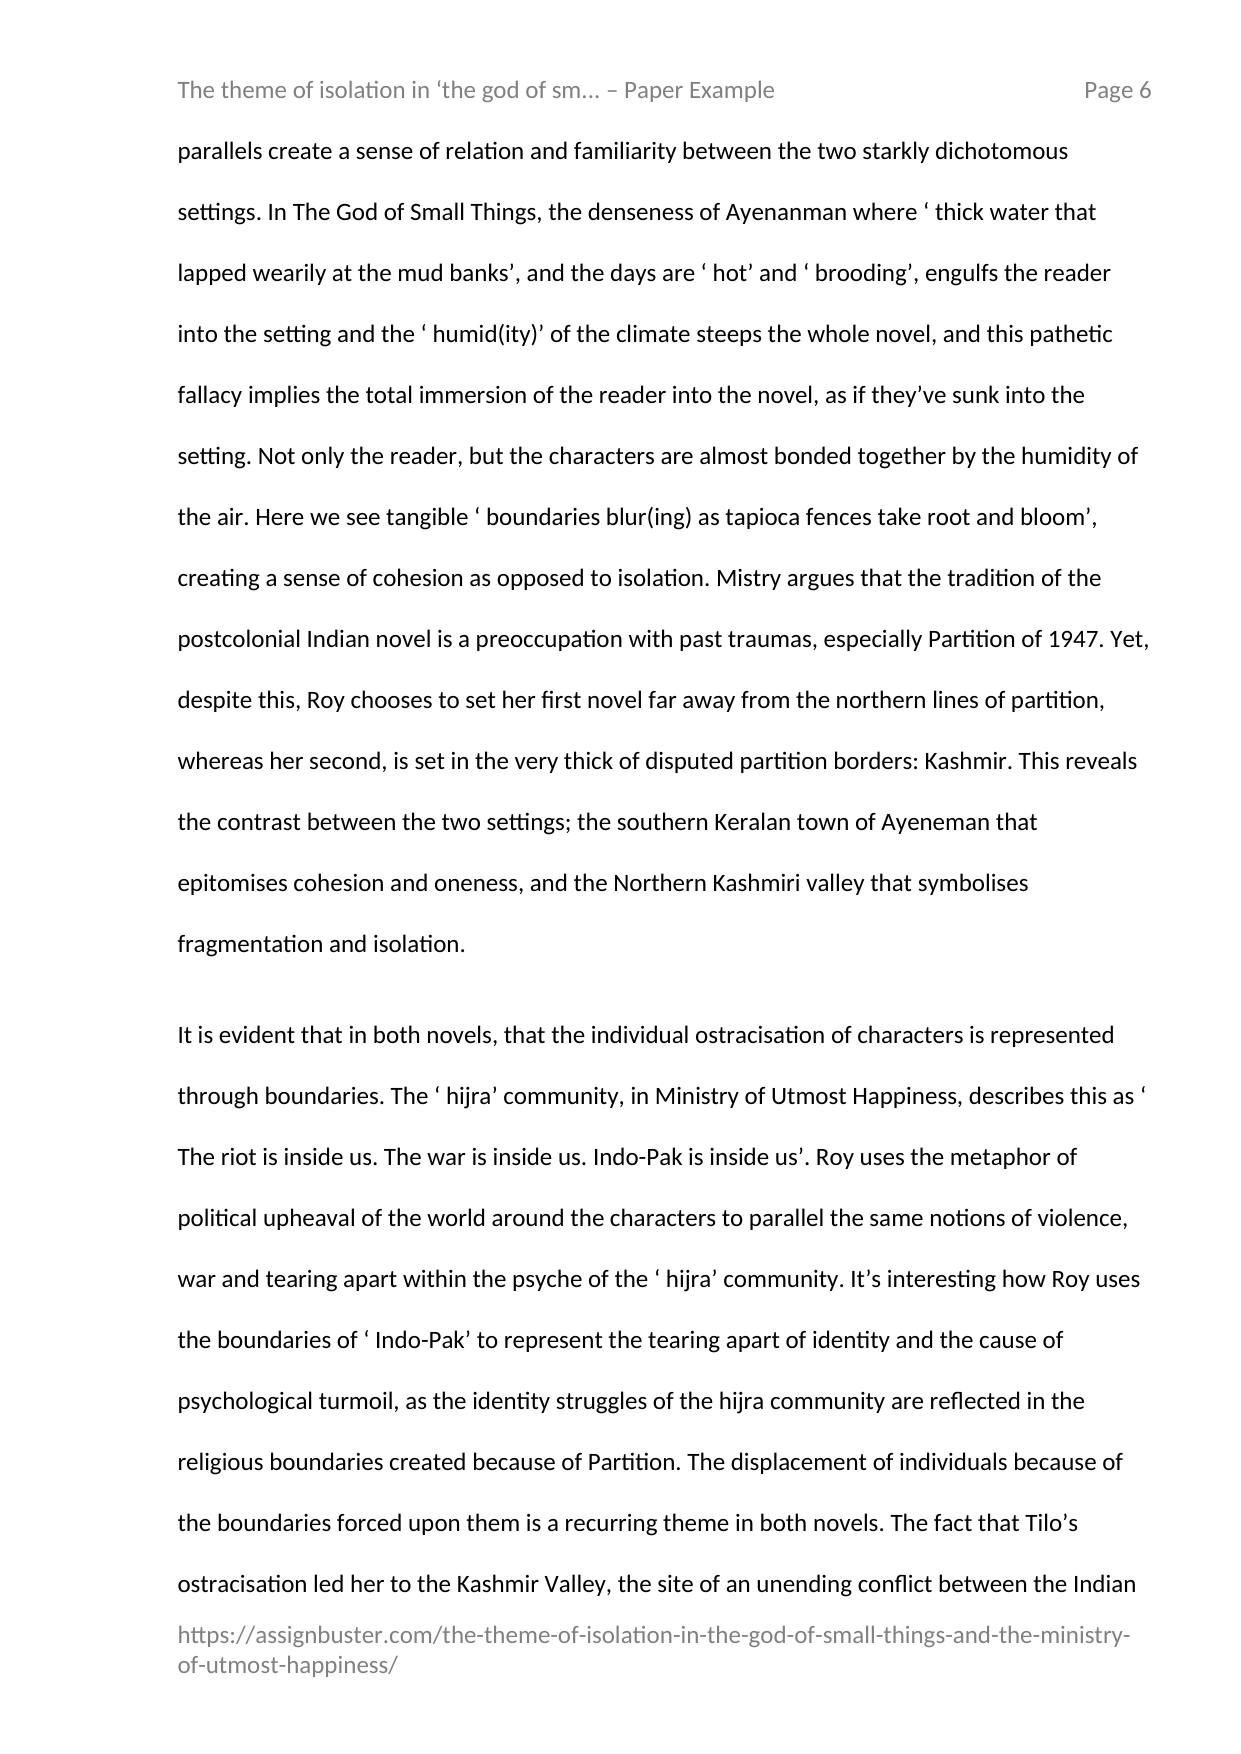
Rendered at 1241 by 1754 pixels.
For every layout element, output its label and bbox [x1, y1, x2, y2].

text [177, 1019, 1152, 1599]
text [177, 135, 1152, 959]
